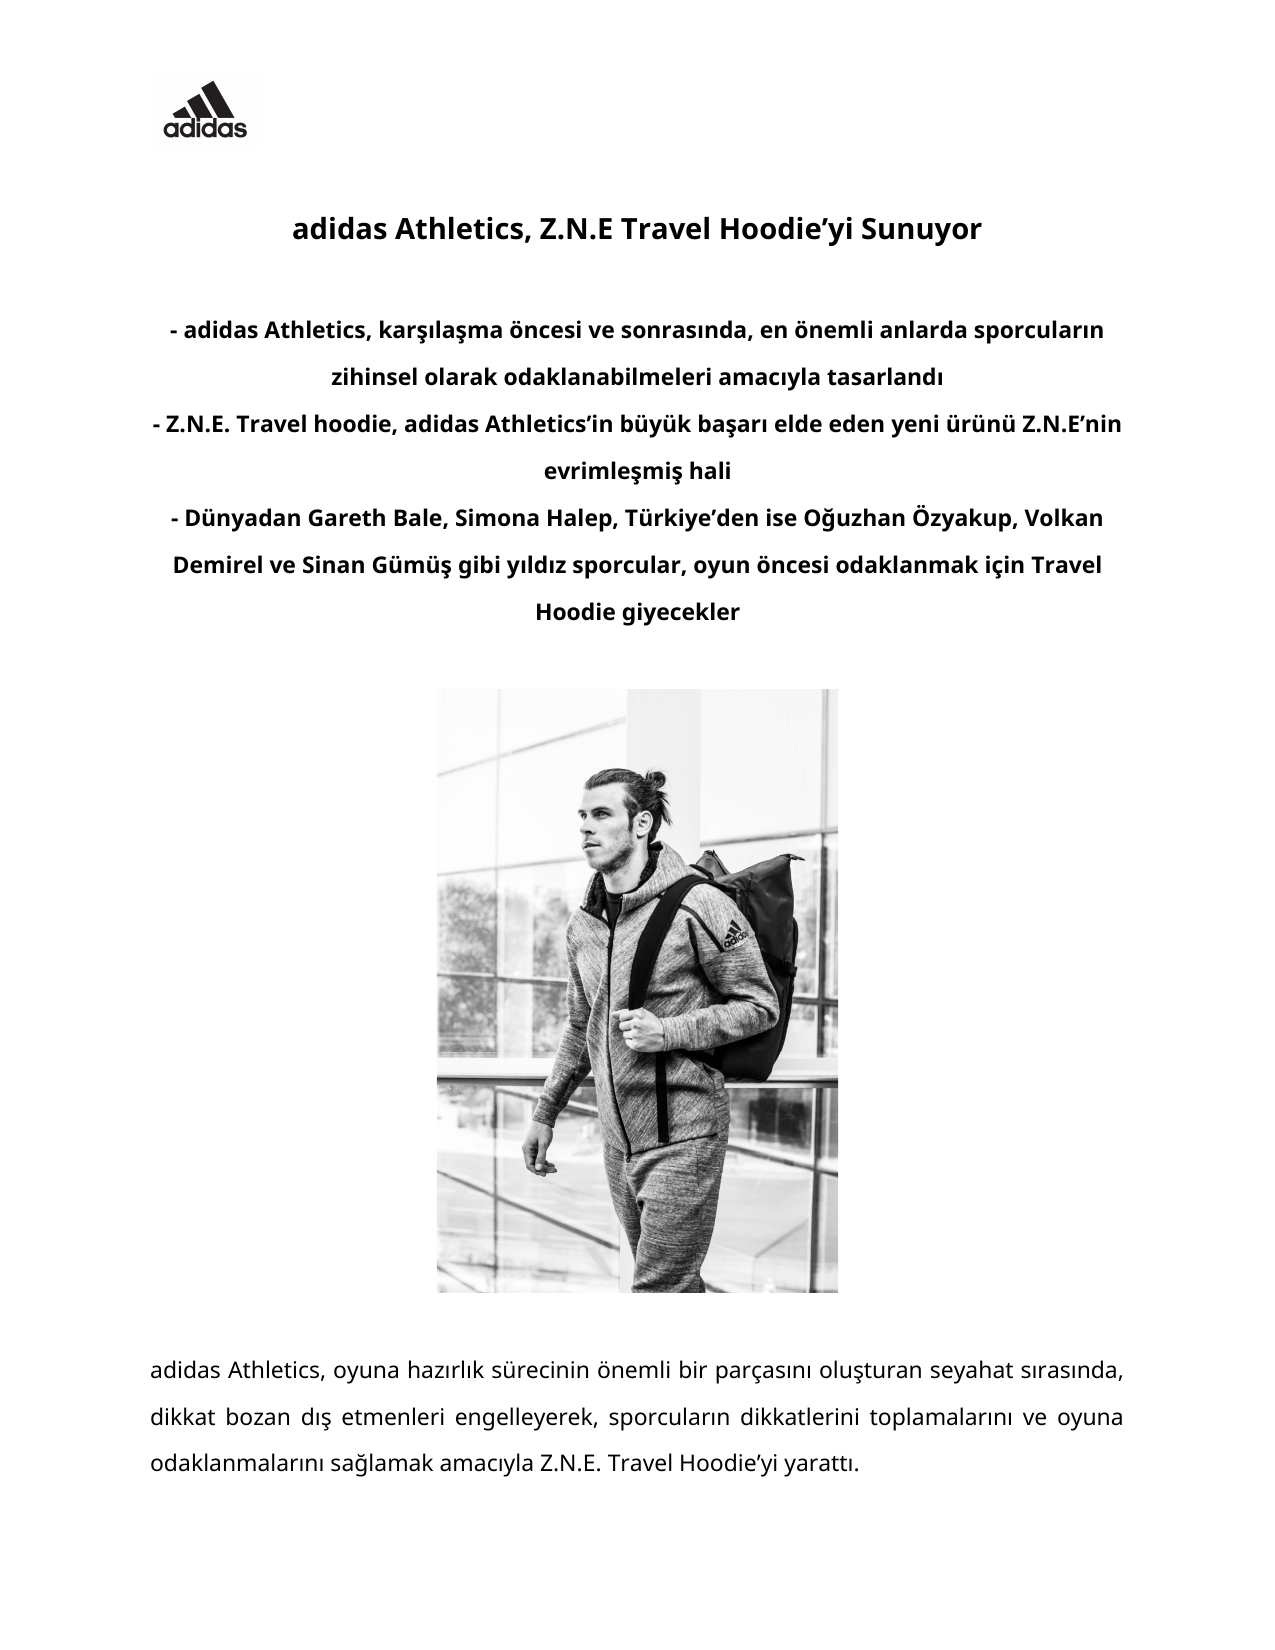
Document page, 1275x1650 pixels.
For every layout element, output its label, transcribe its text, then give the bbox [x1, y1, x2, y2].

picture [150, 73, 260, 148]
picture [436, 689, 839, 1293]
text adidas Athletics, oyuna hazırlık sürecinin önemli bir parçasını oluşturan seyahat sırasında, dikkat bozan dış etmenleri engelleyerek, sporcuların dikkatlerini toplamalarını ve oyuna odaklanmalarını sağlamak amacıyla Z.N.E. Travel Hoodie’yi yarattı. [150, 1354, 1125, 1479]
text - Dünyadan Gareth Bale, Simona Halep, Türkiye’den ise Oğuzhan Özyakup, Volkan Demirel ve Sinan Gümüş gibi yıldız sporcular, oyun öncesi odaklanmak için Travel Hoodie giyecekler [150, 502, 1125, 627]
text - Z.N.E. Travel hoodie, adidas Athletics’in büyük başarı elde eden yeni ürünü Z.N.E’nin evrimleşmiş hali [150, 408, 1125, 486]
text adidas Athletics, Z.N.E Travel Hoodie’yi Sunuyor [150, 208, 1125, 248]
text - adidas Athletics, karşılaşma öncesi ve sonrasında, en önemli anlarda sporcuların zihinsel olarak odaklanabilmeleri amacıyla tasarlandı [150, 314, 1125, 392]
